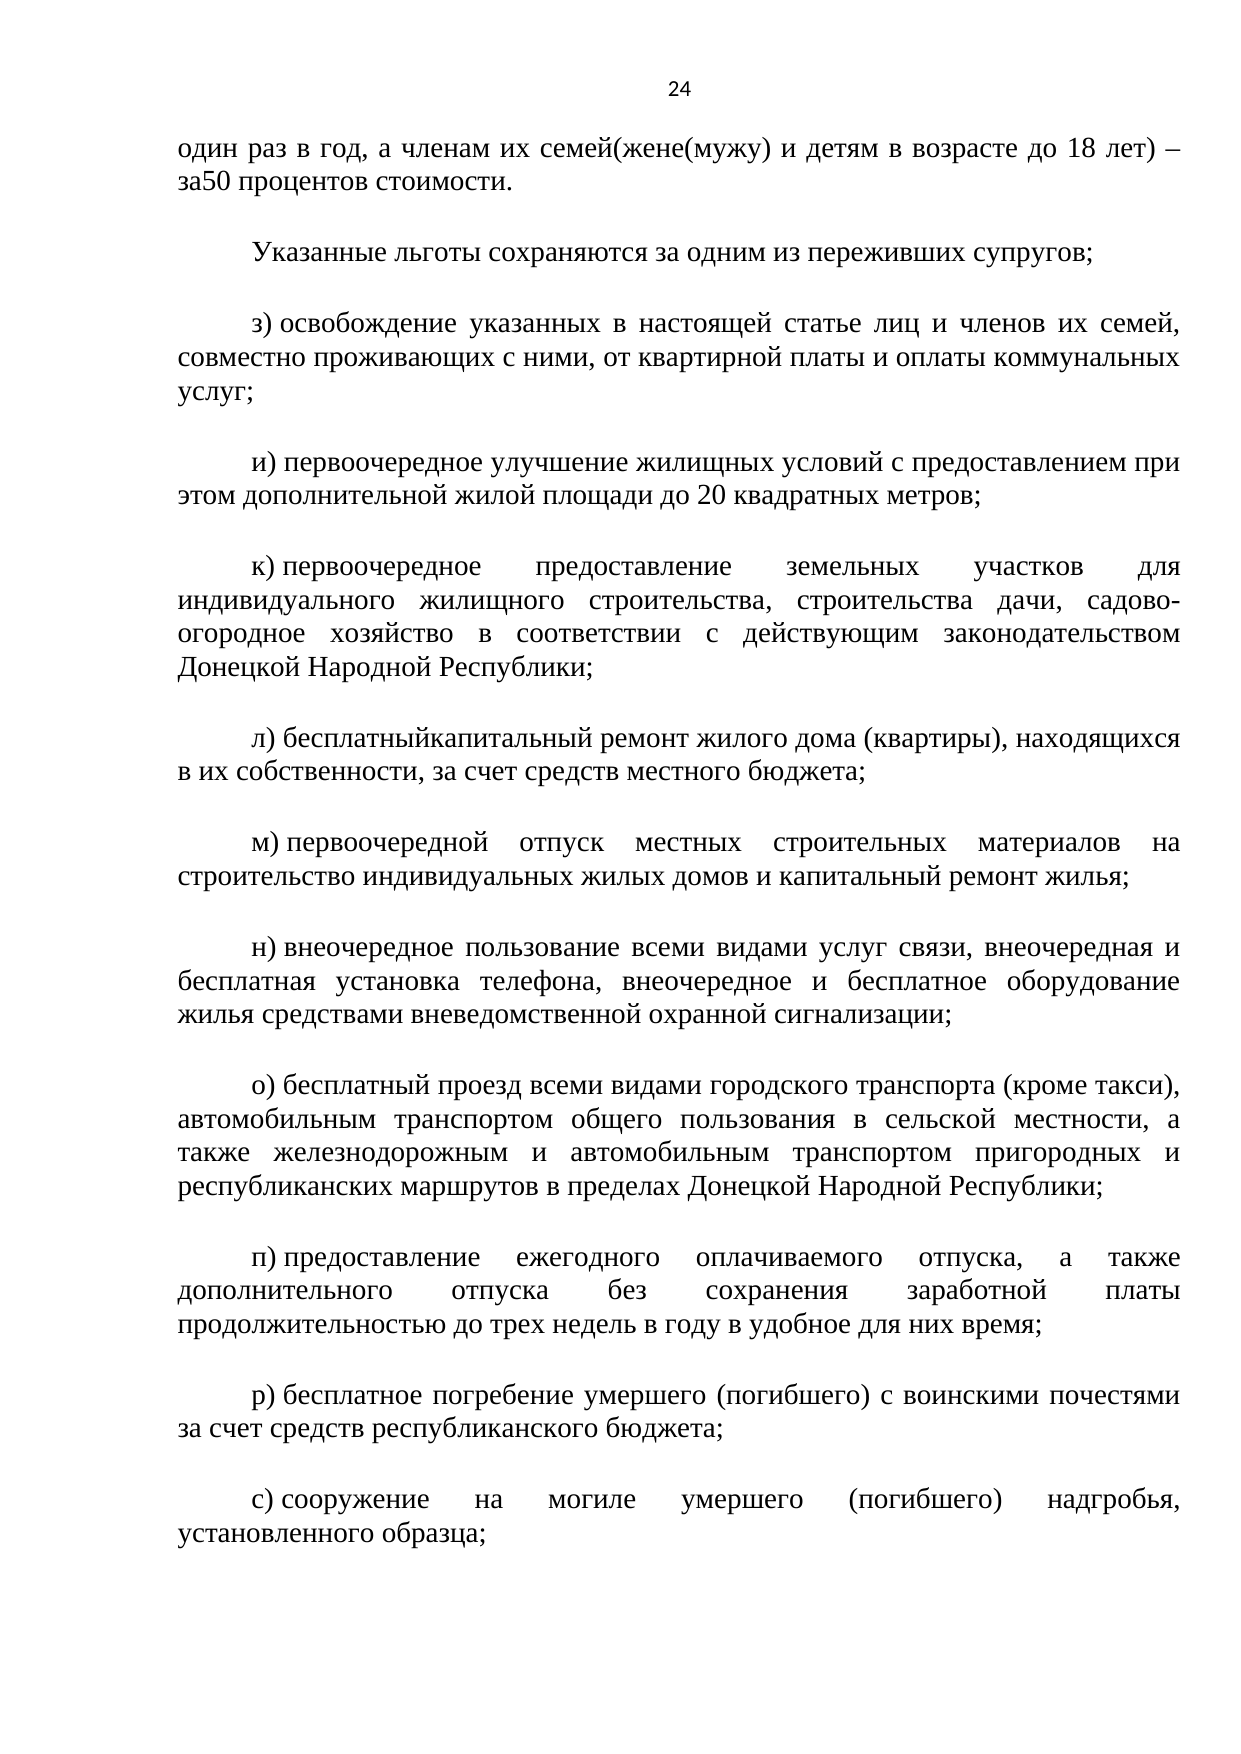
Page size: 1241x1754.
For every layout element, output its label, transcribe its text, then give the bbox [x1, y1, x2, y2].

text с) сооружение на могиле умершего (погибшего) надгробья, установленного образца; [177, 1482, 1181, 1549]
text н) внеочередное пользование всеми видами услуг связи, внеочередная и бесплатная установка телефона, внеочередное и бесплатное оборудование жилья средствами вневедомственной охранной сигнализации; [177, 929, 1181, 1030]
text Указанные льготы сохраняются за одним из переживших супругов; [177, 234, 1181, 268]
text м) первоочередной отпуск местных строительных материалов на строительство индивидуальных жилых домов и капитальный ремонт жилья; [177, 824, 1181, 892]
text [177, 130, 1181, 197]
text к) первоочередное предоставление земельных участков для индивидуального жилищного строительства, строительства дачи, садово-огородное хозяйство в соответствии с действующим законодательством Донецкой Народной Республики; [177, 548, 1181, 682]
text п) предоставление ежегодного оплачиваемого отпуска, а также дополнительного отпуска без сохранения заработной платы продолжительностью до трех недель в году в удобное для них время; [177, 1239, 1181, 1339]
text л) бесплатныйкапитальный ремонт жилого дома (квартиры), находящихся в их собственности, за счет средств местного бюджета; [177, 720, 1181, 787]
text и) первоочередное улучшение жилищных условий с предоставлением при этом дополнительной жилой площади до 20 квадратных метров; [177, 444, 1181, 511]
text р) бесплатное погребение умершего (погибшего) с воинскими почестями за счет средств республиканского бюджета; [177, 1377, 1181, 1444]
text з) освобождение указанных в настоящей статье лиц и членов их семей, совместно проживающих с ними, от квартирной платы и оплаты коммунальных услуг; [177, 306, 1181, 406]
text о) бесплатный проезд всеми видами городского транспорта (кроме такси), автомобильным транспортом общего пользования в сельской местности, а также железнодорожным и автомобильным транспортом пригородных и республиканских маршрутов в пределах Донецкой Народной Республики; [177, 1067, 1181, 1201]
